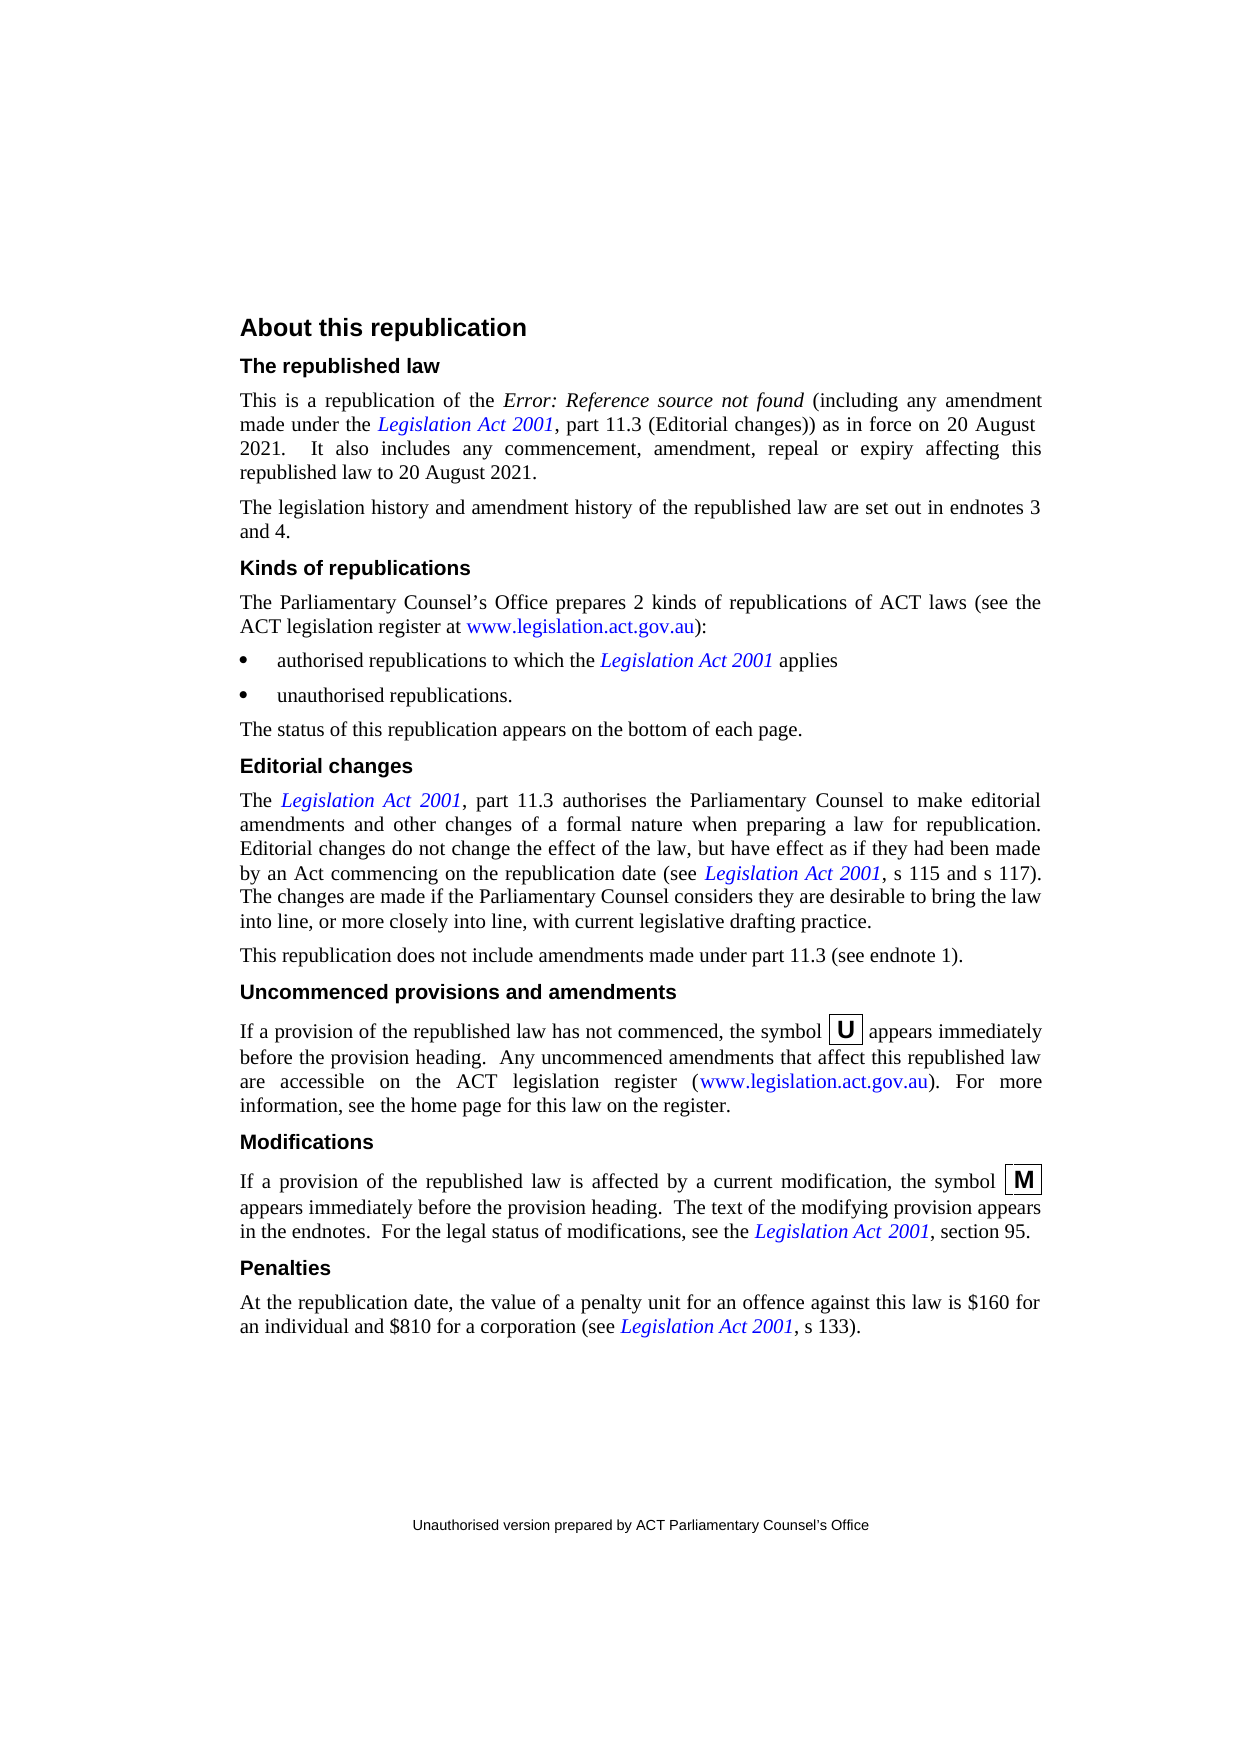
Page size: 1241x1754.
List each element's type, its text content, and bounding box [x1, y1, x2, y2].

text The Parliamentary Counsel’s Office prepares 2 kinds of republications of ACT laws (see the ACT legislation register at www.legislation.act.gov.au): [239, 590, 1042, 638]
text unauthorised republications. [239, 683, 1042, 707]
text If a provision of the republished law is affected by a current modification, the symbol M appears immediately before the provision heading. The text of the modifying provision appears in the endnotes. For the legal status of modifications, see the Legislation Act 2001, section 95. [239, 1164, 1042, 1243]
text The status of this republication appears on the bottom of each page. [239, 717, 1042, 741]
text At the republication date, the value of a penalty unit for an offence against this law is $160 for an individual and $810 for a corporation (see Legislation Act 2001, s 133). [239, 1290, 1042, 1338]
text The legislation history and amendment history of the republished law are set out in endnotes 3 and 4. [239, 495, 1042, 543]
text This is a republication of the Adoption Act 1993 (including any amendment made under the Legislation Act 2001, part 11.3 (Editorial changes)) as in force on 20 August 2021. It also includes any commencement, amendment, repeal or expiry affecting this republished law to 20 August 2021. [239, 388, 1042, 484]
text Uncommenced provisions and amendments [239, 979, 1042, 1003]
text The republished law [239, 354, 1042, 378]
text If a provision of the republished law has not commenced, the symbol U appears immediately before the provision heading. Any uncommenced amendments that affect this republished law are accessible on the ACT legislation register (www.legislation.act.gov.au). For more information, see the home page for this law on the register. [239, 1014, 1042, 1117]
text authorised republications to which the Legislation Act 2001 applies [239, 648, 1042, 672]
text This republication does not include amendments made under part 11.3 (see endnote 1). [239, 943, 1042, 967]
text Kinds of republications [239, 555, 1042, 579]
text The Legislation Act 2001, part 11.3 authorises the Parliamentary Counsel to make editorial amendments and other changes of a formal nature when preparing a law for republication. Editorial changes do not change the effect of the law, but have effect as if they had been made by an Act commencing on the republication date (see Legislation Act 2001, s 115 and s 117). The changes are made if the Parliamentary Counsel considers they are desirable to bring the law into line, or more closely into line, with current legislative drafting practice. [239, 788, 1042, 933]
text Penalties [239, 1255, 1042, 1279]
subtitle About this republication [239, 312, 1042, 341]
text Editorial changes [239, 754, 1042, 778]
text Modifications [239, 1129, 1042, 1153]
